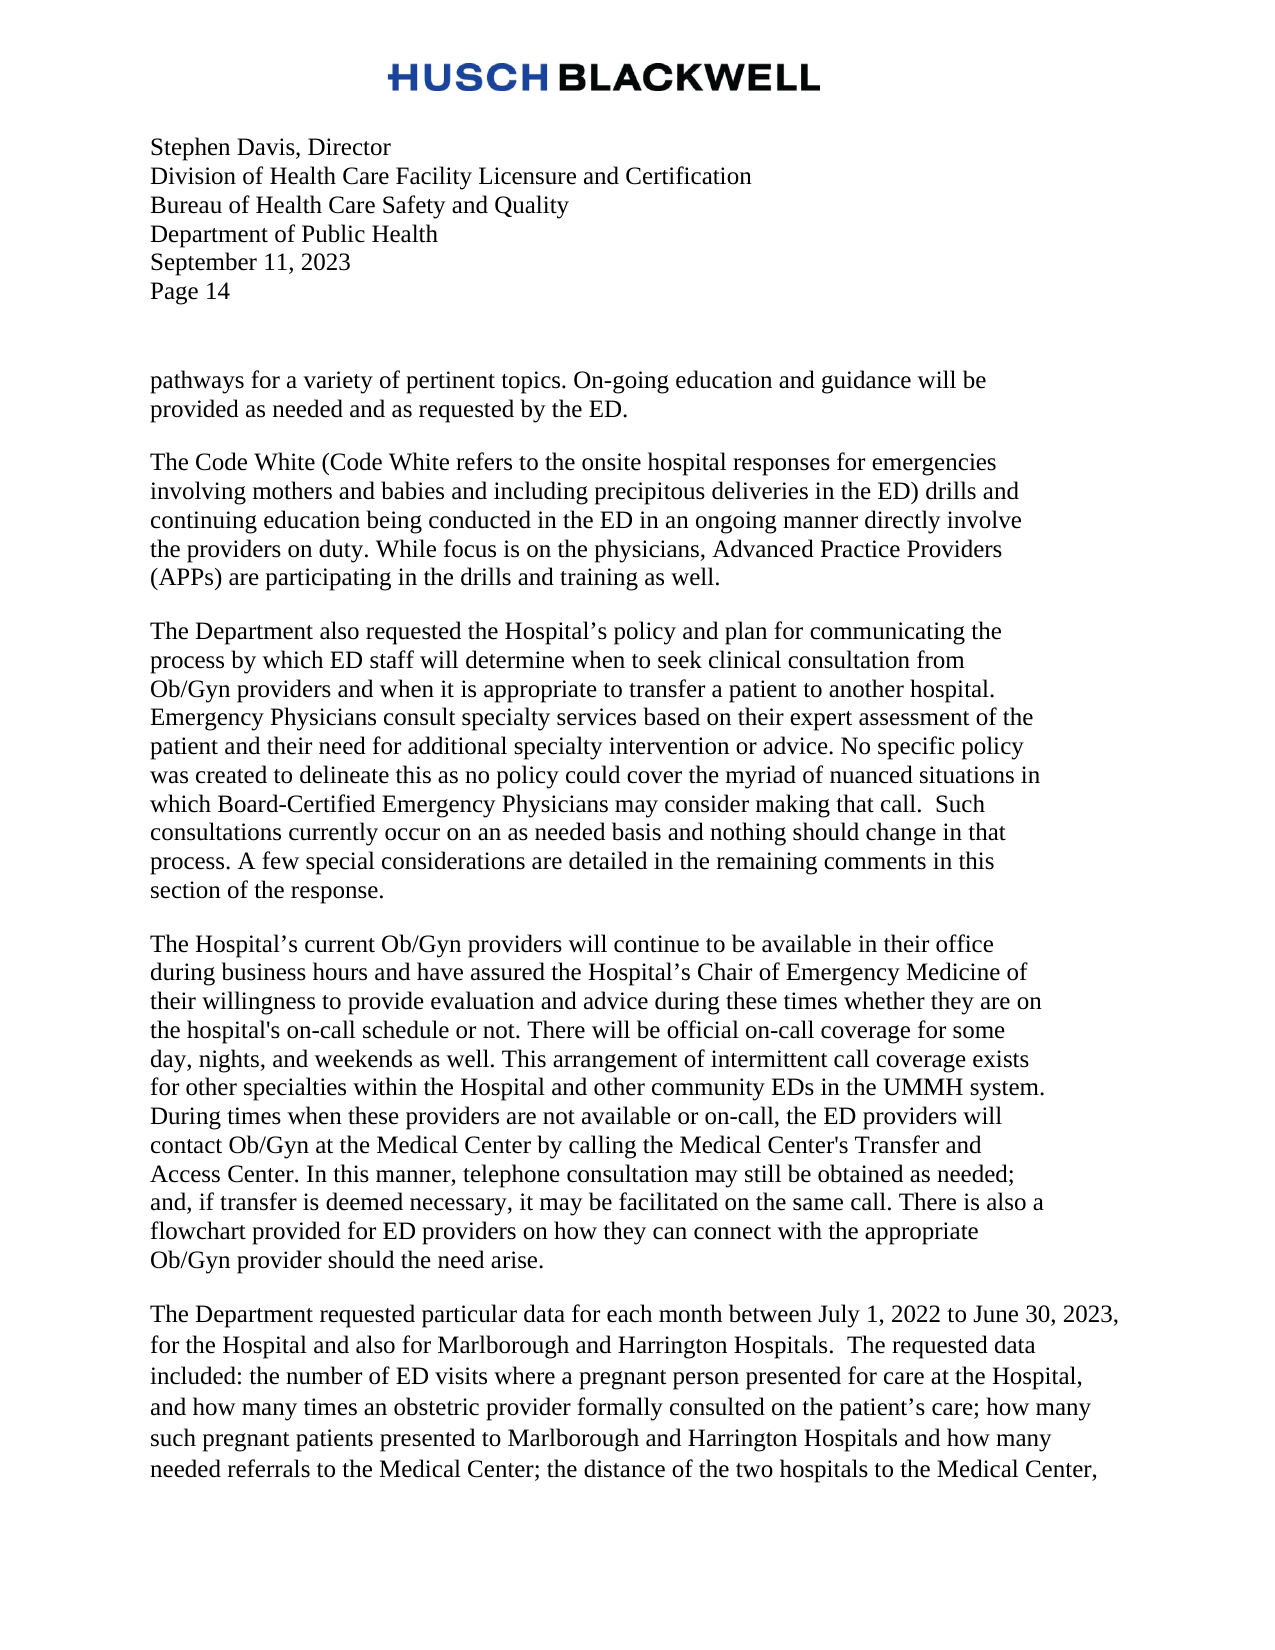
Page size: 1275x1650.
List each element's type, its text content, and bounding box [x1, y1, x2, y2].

picture [387, 63, 820, 91]
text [150, 365, 1050, 422]
text The Department also requested the Hospital’s policy and plan for communicating the process by which ED staff will determine when to seek clinical consultation from Ob/Gyn providers and when it is appropriate to transfer a patient to another hospital. Emergency Physicians consult specialty services based on their expert assessment of the patient and their need for additional specialty intervention or advice. No specific policy was created to delineate this as no policy could cover the myriad of nuanced situations in which Board-Certified Emergency Physicians may consider making that call. Such consultations currently occur on an as needed basis and nothing should change in that process. A few special considerations are detailed in the remaining comments in this section of the response. [150, 616, 1050, 904]
text The Hospital’s current Ob/Gyn providers will continue to be available in their office during business hours and have assured the Hospital’s Chair of Emergency Medicine of their willingness to provide evaluation and advice during these times whether they are on the hospital's on-call schedule or not. There will be official on-call coverage for some day, nights, and weekends as well. This arrangement of intermittent call coverage exists for other specialties within the Hospital and other community EDs in the UMMH system. During times when these providers are not available or on-call, the ED providers will contact Ob/Gyn at the Medical Center by calling the Medical Center's Transfer and Access Center. In this manner, telephone consultation may still be obtained as needed; and, if transfer is deemed necessary, it may be facilitated on the same call. There is also a flowchart provided for ED providers on how they can connect with the appropriate Ob/Gyn provider should the need arise. [150, 929, 1050, 1274]
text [150, 1299, 1125, 1483]
text The Code White (Code White refers to the onsite hospital responses for emergencies involving mothers and babies and including precipitous deliveries in the ED) drills and continuing education being conducted in the ED in an ongoing manner directly involve the providers on duty. While focus is on the physicians, Advanced Practice Providers (APPs) are participating in the drills and training as well. [150, 447, 1050, 591]
